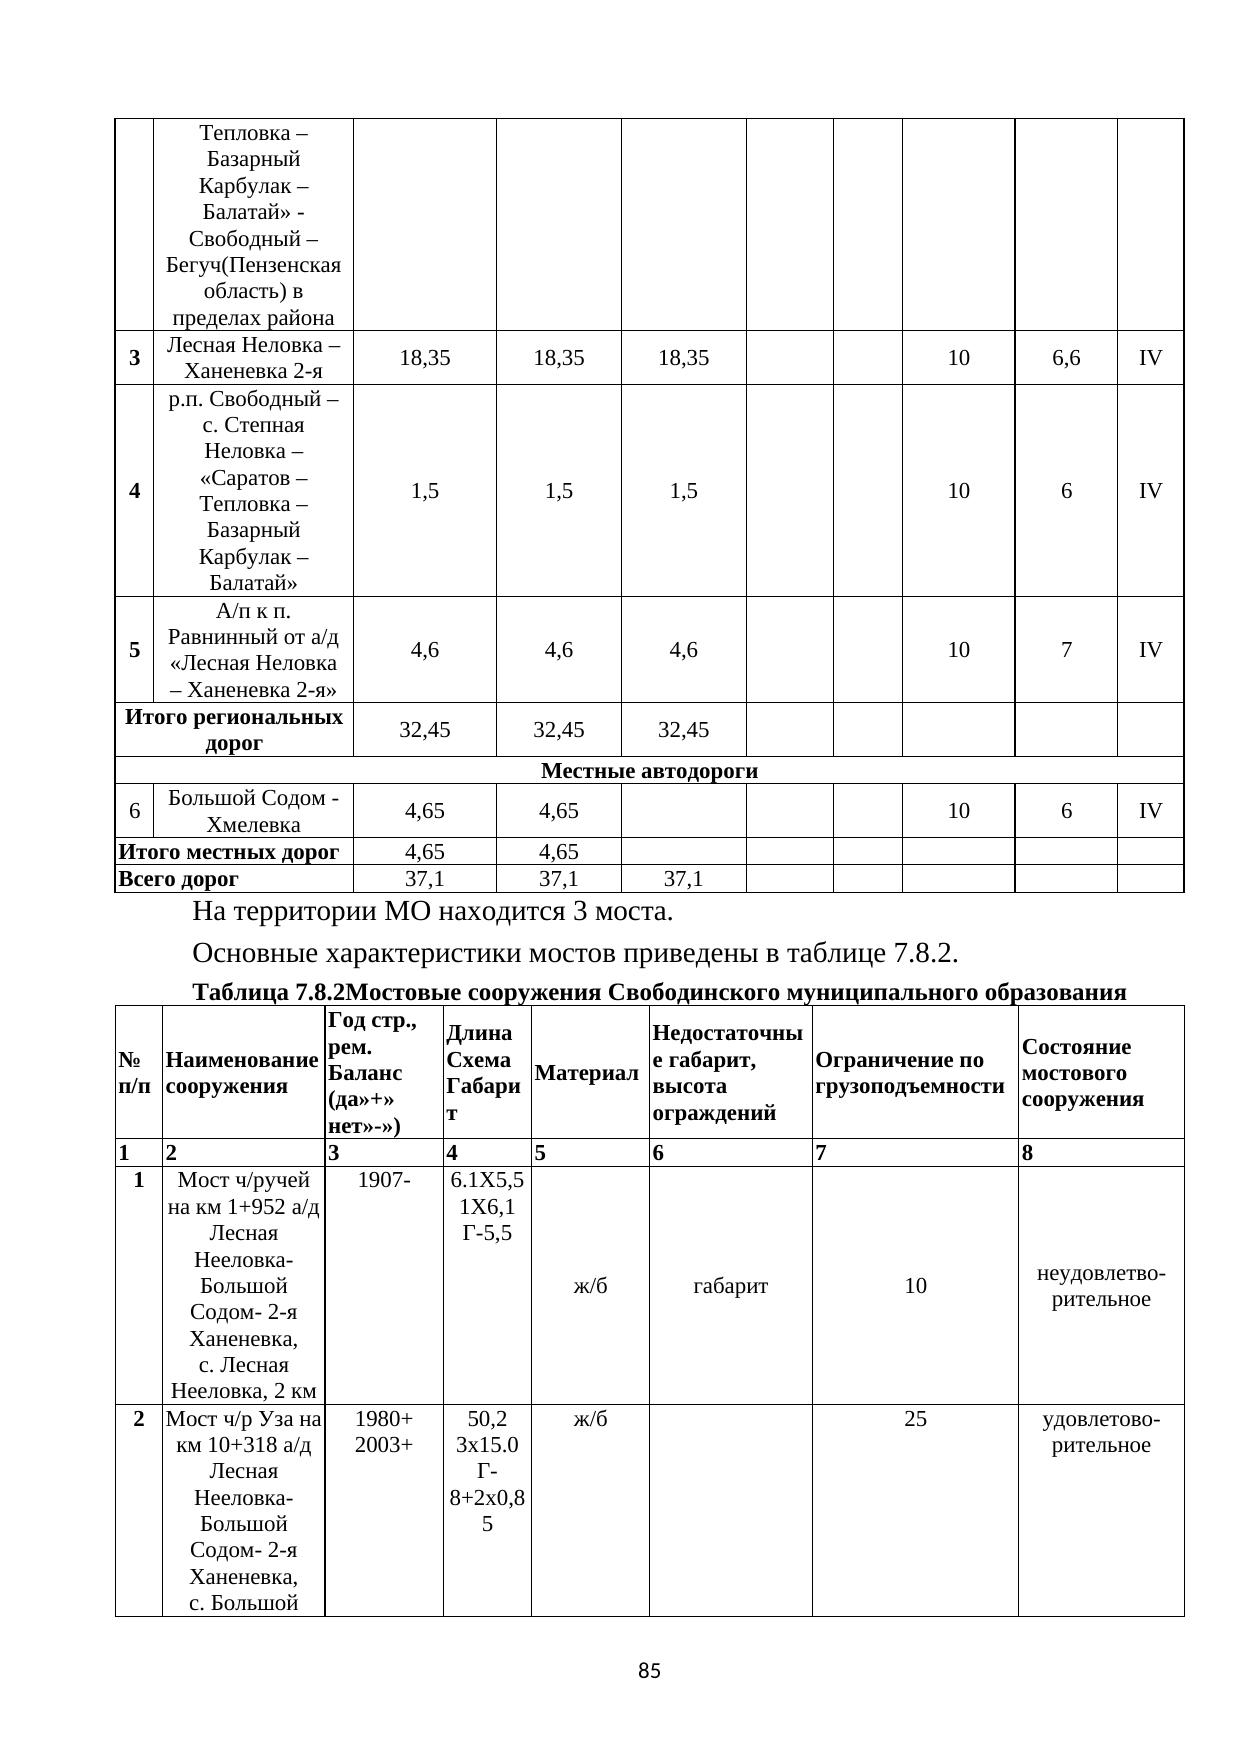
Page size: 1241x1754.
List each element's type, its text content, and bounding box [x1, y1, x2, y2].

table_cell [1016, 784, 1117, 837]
text Таблица 7.8.2Мостовые сооружения Свободинского муниципального образования [118, 977, 1181, 1005]
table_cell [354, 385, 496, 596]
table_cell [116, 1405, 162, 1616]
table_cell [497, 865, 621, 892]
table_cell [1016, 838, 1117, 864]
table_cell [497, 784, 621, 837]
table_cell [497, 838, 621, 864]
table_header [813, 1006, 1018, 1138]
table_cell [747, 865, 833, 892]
text На территории МО находится 3 моста. [118, 893, 1181, 926]
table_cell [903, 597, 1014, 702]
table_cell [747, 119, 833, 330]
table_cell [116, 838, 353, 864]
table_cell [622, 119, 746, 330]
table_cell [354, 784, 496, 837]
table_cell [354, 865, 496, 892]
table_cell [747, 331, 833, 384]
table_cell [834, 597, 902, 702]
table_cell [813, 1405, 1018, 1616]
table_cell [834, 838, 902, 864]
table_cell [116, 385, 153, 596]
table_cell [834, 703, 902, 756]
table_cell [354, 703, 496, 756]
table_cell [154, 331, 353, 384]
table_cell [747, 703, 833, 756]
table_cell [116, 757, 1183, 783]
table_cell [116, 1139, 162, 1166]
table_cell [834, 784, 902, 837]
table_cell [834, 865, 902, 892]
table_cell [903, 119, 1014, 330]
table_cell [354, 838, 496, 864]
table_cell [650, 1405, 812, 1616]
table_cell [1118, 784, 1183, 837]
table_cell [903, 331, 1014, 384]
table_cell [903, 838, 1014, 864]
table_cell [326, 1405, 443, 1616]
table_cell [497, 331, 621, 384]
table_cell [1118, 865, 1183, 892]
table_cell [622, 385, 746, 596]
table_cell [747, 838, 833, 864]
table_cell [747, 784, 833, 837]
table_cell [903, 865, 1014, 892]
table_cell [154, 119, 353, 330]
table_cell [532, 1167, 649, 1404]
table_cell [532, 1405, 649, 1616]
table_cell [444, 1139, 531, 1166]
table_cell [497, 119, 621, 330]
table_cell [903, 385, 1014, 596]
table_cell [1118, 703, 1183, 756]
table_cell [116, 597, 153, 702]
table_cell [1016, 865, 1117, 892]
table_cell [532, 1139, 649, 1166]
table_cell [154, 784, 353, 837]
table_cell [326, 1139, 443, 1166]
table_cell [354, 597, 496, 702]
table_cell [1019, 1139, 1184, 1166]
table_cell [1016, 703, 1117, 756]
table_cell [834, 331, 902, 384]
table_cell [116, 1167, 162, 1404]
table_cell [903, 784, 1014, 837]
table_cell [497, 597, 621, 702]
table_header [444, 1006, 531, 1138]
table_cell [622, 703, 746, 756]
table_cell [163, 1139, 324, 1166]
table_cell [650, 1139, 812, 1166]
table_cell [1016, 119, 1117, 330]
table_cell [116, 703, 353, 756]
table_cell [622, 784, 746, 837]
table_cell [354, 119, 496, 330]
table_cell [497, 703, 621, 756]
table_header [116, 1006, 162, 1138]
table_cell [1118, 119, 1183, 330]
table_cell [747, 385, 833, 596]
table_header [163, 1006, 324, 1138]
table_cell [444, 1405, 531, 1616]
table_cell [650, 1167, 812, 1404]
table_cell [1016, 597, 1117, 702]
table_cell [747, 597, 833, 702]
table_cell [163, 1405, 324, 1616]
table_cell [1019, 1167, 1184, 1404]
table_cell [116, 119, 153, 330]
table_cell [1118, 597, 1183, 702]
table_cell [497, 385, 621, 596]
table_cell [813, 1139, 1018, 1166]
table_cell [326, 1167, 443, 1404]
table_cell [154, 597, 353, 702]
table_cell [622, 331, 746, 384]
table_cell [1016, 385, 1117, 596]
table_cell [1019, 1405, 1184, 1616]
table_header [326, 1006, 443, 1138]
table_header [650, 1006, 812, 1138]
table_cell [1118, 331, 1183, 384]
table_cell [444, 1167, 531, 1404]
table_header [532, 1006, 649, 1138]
text Основные характеристики мостов приведены в таблице 7.8.2. [118, 935, 1181, 968]
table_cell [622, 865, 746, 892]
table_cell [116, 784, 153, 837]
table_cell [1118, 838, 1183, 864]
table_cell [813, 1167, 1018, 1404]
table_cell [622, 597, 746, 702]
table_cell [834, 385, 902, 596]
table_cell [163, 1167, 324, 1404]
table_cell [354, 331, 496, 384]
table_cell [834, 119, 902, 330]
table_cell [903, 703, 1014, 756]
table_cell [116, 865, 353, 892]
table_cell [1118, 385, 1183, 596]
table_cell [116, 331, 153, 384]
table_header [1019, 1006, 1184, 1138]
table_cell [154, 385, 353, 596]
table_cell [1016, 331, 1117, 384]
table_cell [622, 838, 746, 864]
